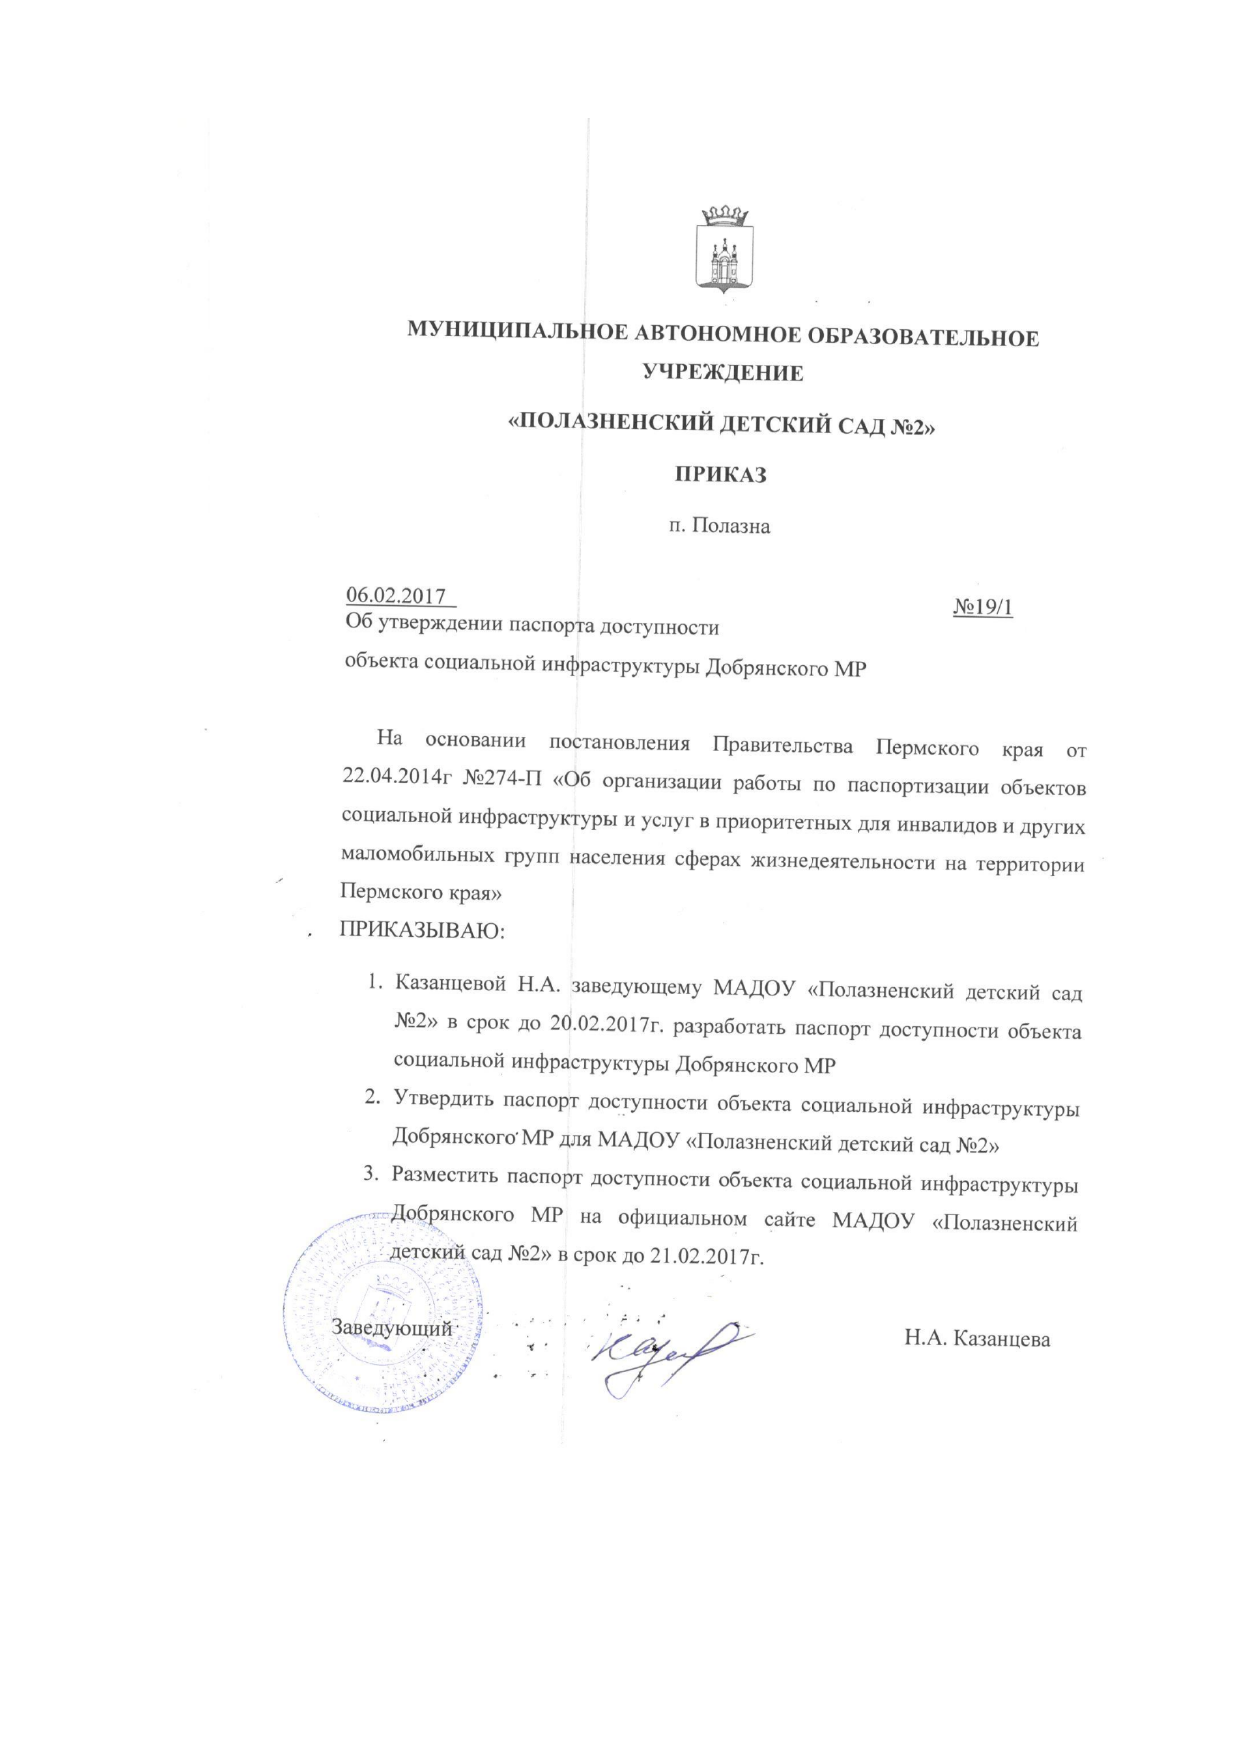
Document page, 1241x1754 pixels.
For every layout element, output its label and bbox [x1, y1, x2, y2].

picture [177, 118, 1151, 1458]
